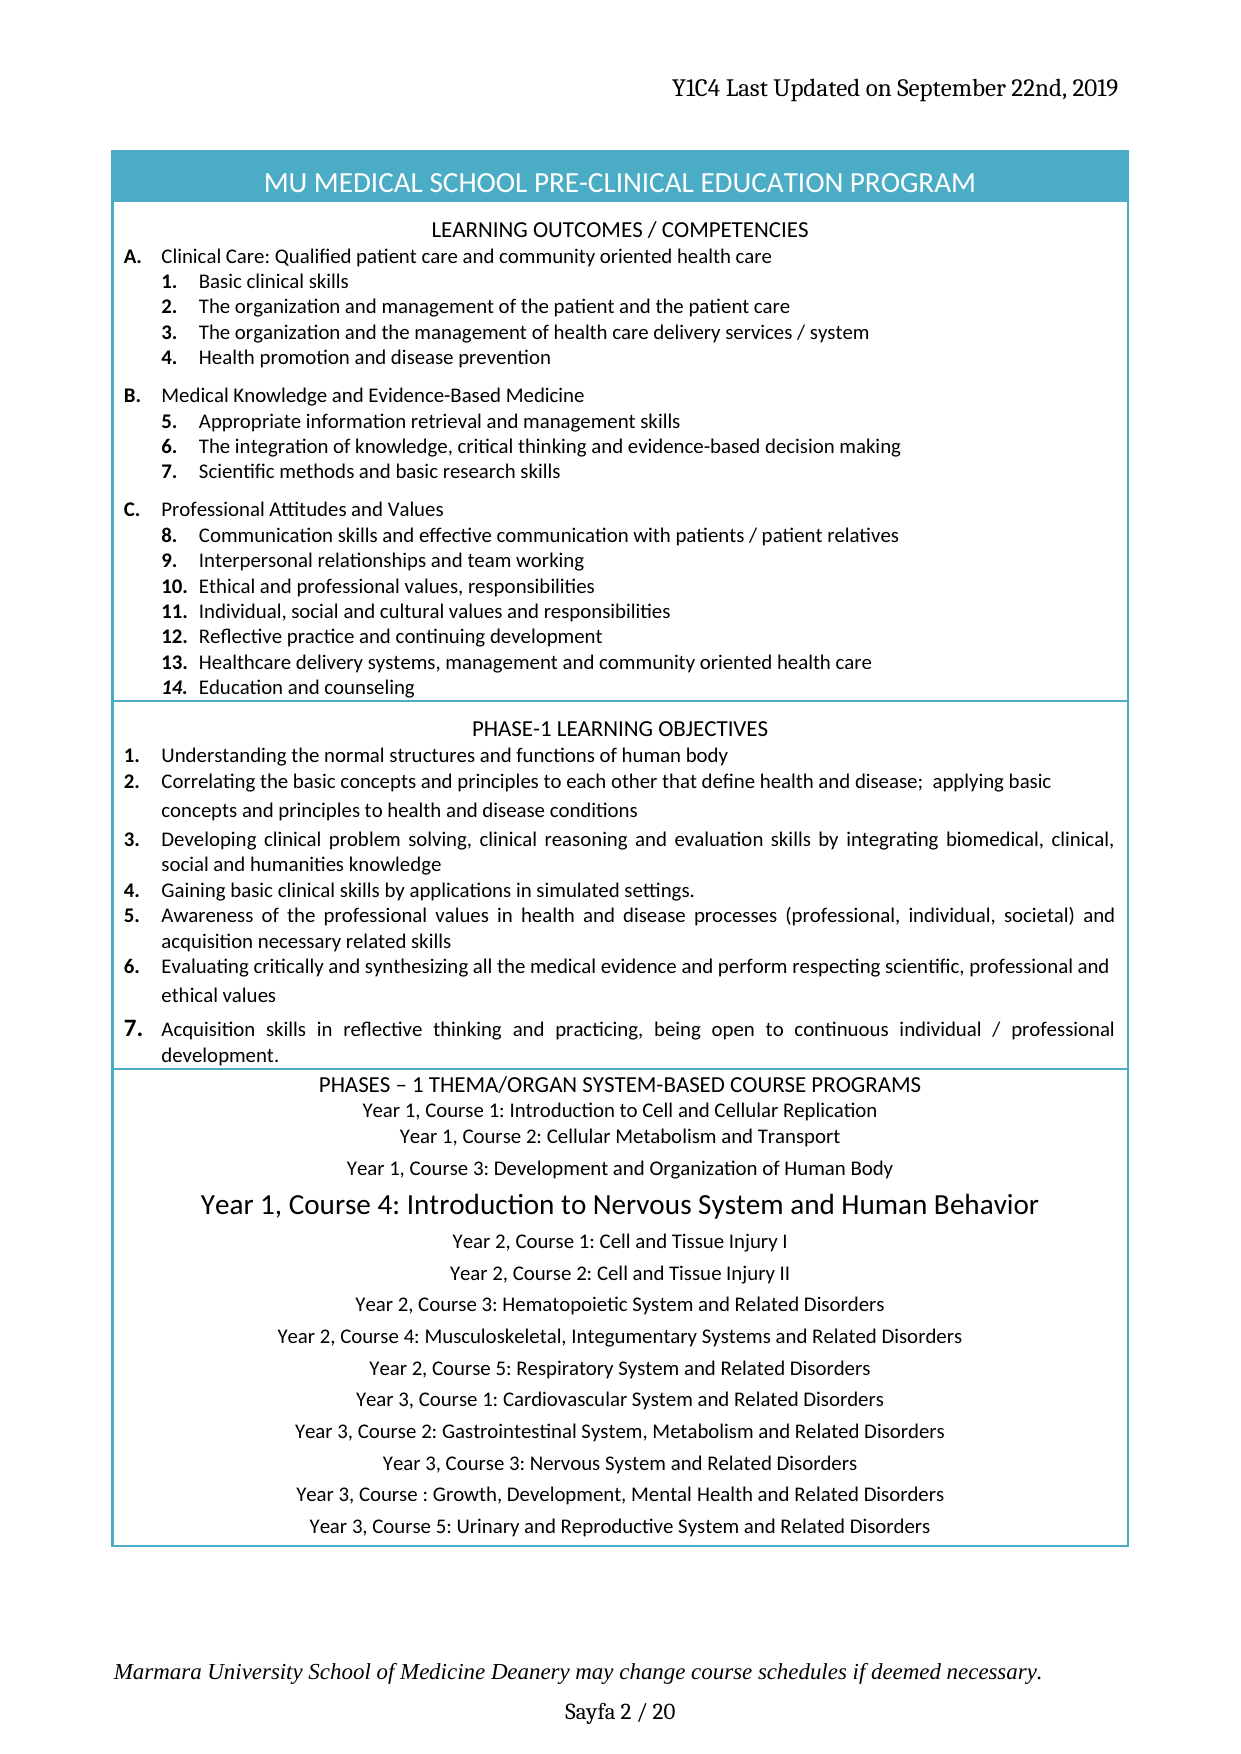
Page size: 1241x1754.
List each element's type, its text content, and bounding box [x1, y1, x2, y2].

table_cell PHASE-1 LEARNING OBJECTIVES Understanding the normal structures and functions of human body Correlating the basic concepts and principles to each other that define health and disease; applying basic concepts and principles to health and disease conditions Developing clinical problem solving, clinical reasoning and evaluation skills by integrating biomedical, clinical, social and humanities knowledge Gaining basic clinical skills by applications in simulated settings. Awareness of the professional values in health and disease processes (professional, individual, societal) and acquisition necessary related skills Evaluating critically and synthesizing all the medical evidence and perform respecting scientific, professional and ethical values Acquisition skills in reflective thinking and practicing, being open to continuous individual / professional development. [114, 702, 1127, 1068]
table_cell PHASES – 1 THEMA/ORGAN SYSTEM-BASED COURSE PROGRAMS Year 1, Course 1: Introduction to Cell and Cellular Replication Year 1, Course 2: Cellular Metabolism and Transport Year 1, Course 3: Development and Organization of Human Body Year 1, Course 4: Introduction to Nervous System and Human Behavior Year 2, Course 1: Cell and Tissue Injury I Year 2, Course 2: Cell and Tissue Injury II Year 2, Course 3: Hematopoietic System and Related Disorders Year 2, Course 4: Musculoskeletal, Integumentary Systems and Related Disorders Year 2, Course 5: Respiratory System and Related Disorders Year 3, Course 1: Cardiovascular System and Related Disorders Year 3, Course 2: Gastrointestinal System, Metabolism and Related Disorders Year 3, Course 3: Nervous System and Related Disorders Year 3, Course : Growth, Development, Mental Health and Related Disorders Year 3, Course 5: Urinary and Reproductive System and Related Disorders [114, 1070, 1127, 1545]
table_cell LEARNING OUTCOMES / COMPETENCIES Clinical Care: Qualified patient care and community oriented health care Basic clinical skills The organization and management of the patient and the patient care The organization and the management of health care delivery services / system Health promotion and disease prevention Medical Knowledge and Evidence-Based Medicine Appropriate information retrieval and management skills The integration of knowledge, critical thinking and evidence-based decision making Scientific methods and basic research skills Professional Attitudes and Values Communication skills and effective communication with patients / patient relatives Interpersonal relationships and team working Ethical and professional values, responsibilities Individual, social and cultural values and responsibilities Reflective practice and continuing development Healthcare delivery systems, management and community oriented health care Education and counseling [114, 202, 1127, 700]
table_header MU MEDICAL SCHOOL PRE-CLINICAL EDUCATION PROGRAM [114, 152, 1127, 200]
